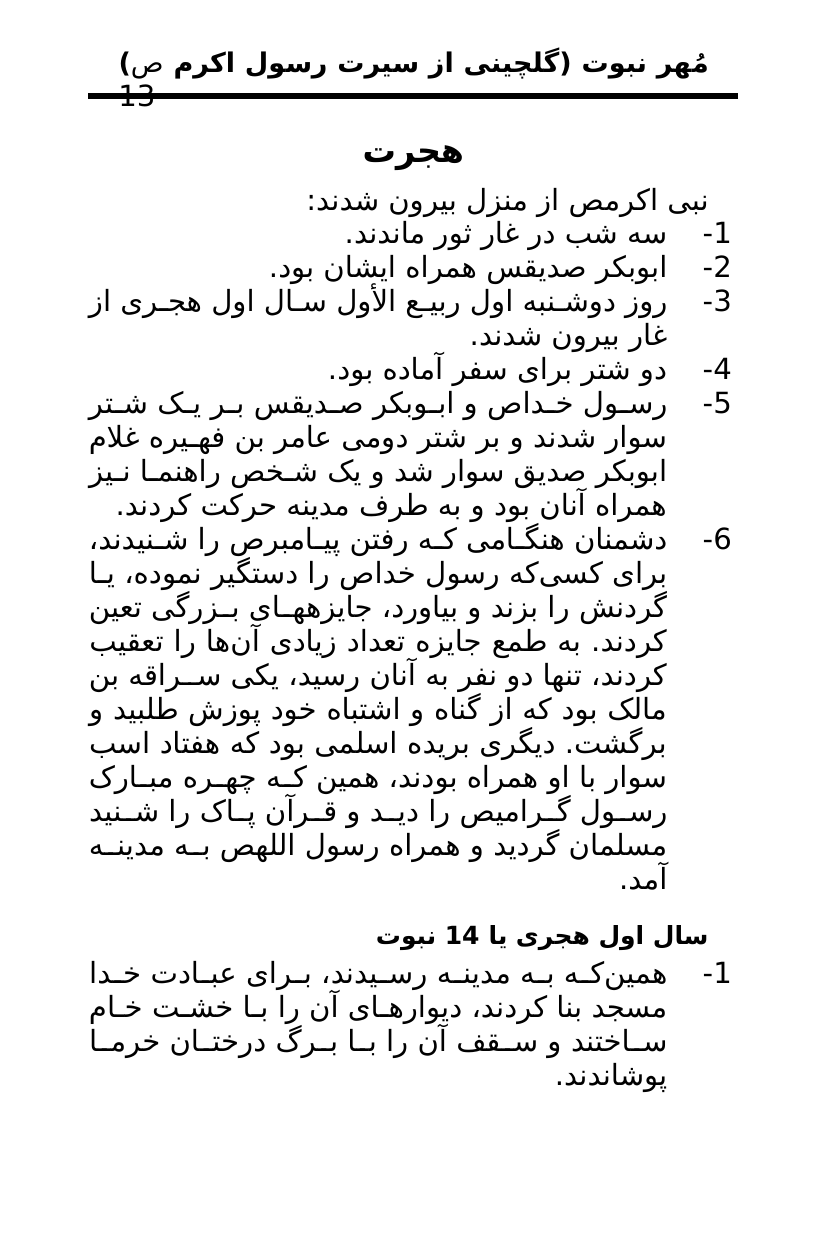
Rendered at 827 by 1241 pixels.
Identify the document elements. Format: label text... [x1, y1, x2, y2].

list ابوبکر صدیقس همراه ایشان بود. [89, 251, 703, 285]
list دو شتر برای سفر آماده بود. [89, 353, 703, 387]
list رسول خداص و ابوبکر صدیقس بر یک شتر سوار شدند و بر شتر دومی عامر بن فهیره غلام ابوبکر صدیق سوار شد و یک شخص راهنما نیز همراه آنان بود و به طرف مدینه حرکت کردند. [89, 387, 703, 522]
list روز دوشنبه اول ربیع الأول سال اول هجری از غار بیرون شدند. [89, 285, 703, 353]
list دشمنان هنگامی که رفتن پیامبرص را شنیدند، برای کسی‌که رسول خداص را دستگیر نموده، یا گردنش را بزند و بیاورد، جایزه‎های بزرگی تعین کردند. به طمع جایزه تعداد زیادی آن‌ها را تعقیب کردند، تنها دو نفر به آنان رسید، یکی سراقه بن مالک بود که از گناه و اشتباه خود پوزش طلبید و برگشت. دیگری بریده اسلمی بود که هفتاد اسب سوار با او همراه بودند، همین که چهره مبارک رسول گرامیص را دید و قرآن پاک را شنید مسلمان گردید و همراه رسول اللهص به مدینه آمد. [89, 522, 703, 896]
list سه شب در غار ثور ماندند. [89, 217, 703, 251]
list همین‌که به مدینه رسیدند، برای عبادت خدا مسجد بنا کردند، دیوارهای آن را با خشت خام ساختند و سقف آن را با برگ درختان خرما پوشاندند. [89, 956, 703, 1092]
text نبی اکرمص از منزل بیرون شدند: [89, 183, 738, 217]
text سال اول هجری یا 14 نبوت [89, 921, 738, 950]
text هجرت [89, 132, 738, 170]
